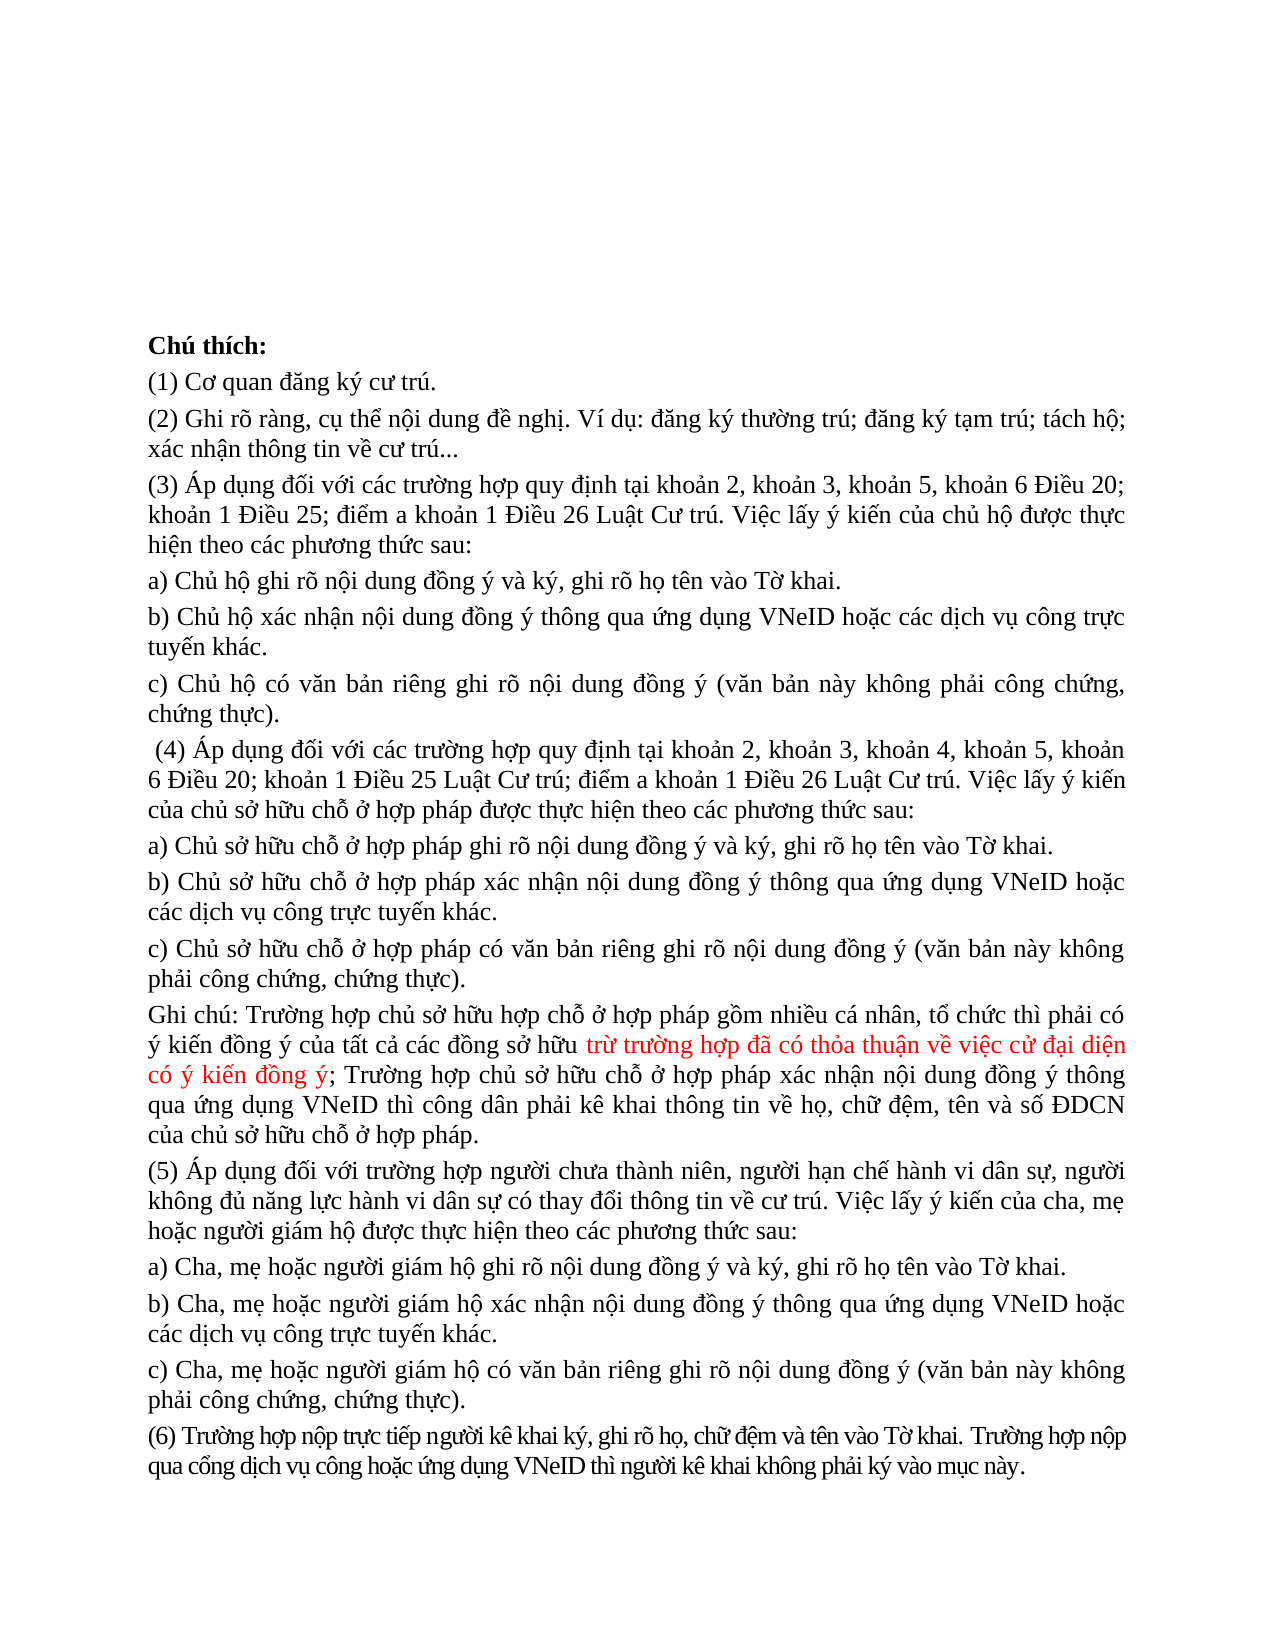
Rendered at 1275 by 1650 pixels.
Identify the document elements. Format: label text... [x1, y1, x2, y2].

text Chú thích: [148, 330, 1127, 360]
text (1) Cơ quan đăng ký cư trú. [148, 366, 1127, 396]
text a) Cha, mẹ hoặc người giám hộ ghi rõ nội dung đồng ý và ký, ghi rõ họ tên vào Tờ khai. [148, 1251, 1127, 1281]
text b) Cha, mẹ hoặc người giám hộ xác nhận nội dung đồng ý thông qua ứng dụng VNeID hoặc các dịch vụ công trực tuyến khác. [148, 1288, 1127, 1348]
text a) Chủ hộ ghi rõ nội dung đồng ý và ký, ghi rõ họ tên vào Tờ khai. [148, 565, 1127, 595]
text Ghi chú: Trường hợp chủ sở hữu hợp chỗ ở hợp pháp gồm nhiều cá nhân, tổ chức thì phải có ý kiến đồng ý của tất cả các đồng sở hữu trừ trường hợp đã có thỏa thuận về việc cử đại diện có ý kiến đồng ý; Trường hợp chủ sở hữu chỗ ở hợp pháp xác nhận nội dung đồng ý thông qua ứng dụng VNeID thì công dân phải kê khai thông tin về họ, chữ đệm, tên và số ĐDCN của chủ sở hữu chỗ ở hợp pháp. [148, 999, 1127, 1149]
text (3) Áp dụng đối với các trường hợp quy định tại khoản 2, khoản 3, khoản 5, khoản 6 Điều 20; khoản 1 Điều 25; điểm a khoản 1 Điều 26 Luật Cư trú. Việc lấy ý kiến của chủ hộ được thực hiện theo các phương thức sau: [148, 469, 1127, 559]
text (6) Trường hợp nộp trực tiếp người kê khai ký, ghi rõ họ, chữ đệm và tên vào Tờ khai. Trường hợp nộp qua cổng dịch vụ công hoặc ứng dụng VNeID thì người kê khai không phải ký vào mục này. [148, 1420, 1127, 1480]
text c) Chủ hộ có văn bản riêng ghi rõ nội dung đồng ý (văn bản này không phải công chứng, chứng thực). [148, 668, 1127, 728]
text a) Chủ sở hữu chỗ ở hợp pháp ghi rõ nội dung đồng ý và ký, ghi rõ họ tên vào Tờ khai. [148, 830, 1127, 860]
text b) Chủ hộ xác nhận nội dung đồng ý thông qua ứng dụng VNeID hoặc các dịch vụ công trực tuyến khác. [148, 601, 1127, 661]
text c) Cha, mẹ hoặc người giám hộ có văn bản riêng ghi rõ nội dung đồng ý (văn bản này không phải công chứng, chứng thực). [148, 1354, 1127, 1414]
text b) Chủ sở hữu chỗ ở hợp pháp xác nhận nội dung đồng ý thông qua ứng dụng VNeID hoặc các dịch vụ công trực tuyến khác. [148, 866, 1127, 926]
text c) Chủ sở hữu chỗ ở hợp pháp có văn bản riêng ghi rõ nội dung đồng ý (văn bản này không phải công chứng, chứng thực). [148, 933, 1127, 993]
text (2) Ghi rõ ràng, cụ thể nội dung đề nghị. Ví dụ: đăng ký thường trú; đăng ký tạm trú; tách hộ; xác nhận thông tin về cư trú... [148, 403, 1127, 463]
text (4) Áp dụng đối với các trường hợp quy định tại khoản 2, khoản 3, khoản 4, khoản 5, khoản 6 Điều 20; khoản 1 Điều 25 Luật Cư trú; điểm a khoản 1 Điều 26 Luật Cư trú. Việc lấy ý kiến của chủ sở hữu chỗ ở hợp pháp được thực hiện theo các phương thức sau: [148, 734, 1127, 824]
text (5) Áp dụng đối với trường hợp người chưa thành niên, người hạn chế hành vi dân sự, người không đủ năng lực hành vi dân sự có thay đổi thông tin về cư trú. Việc lấy ý kiến của cha, mẹ hoặc người giám hộ được thực hiện theo các phương thức sau: [148, 1155, 1127, 1245]
